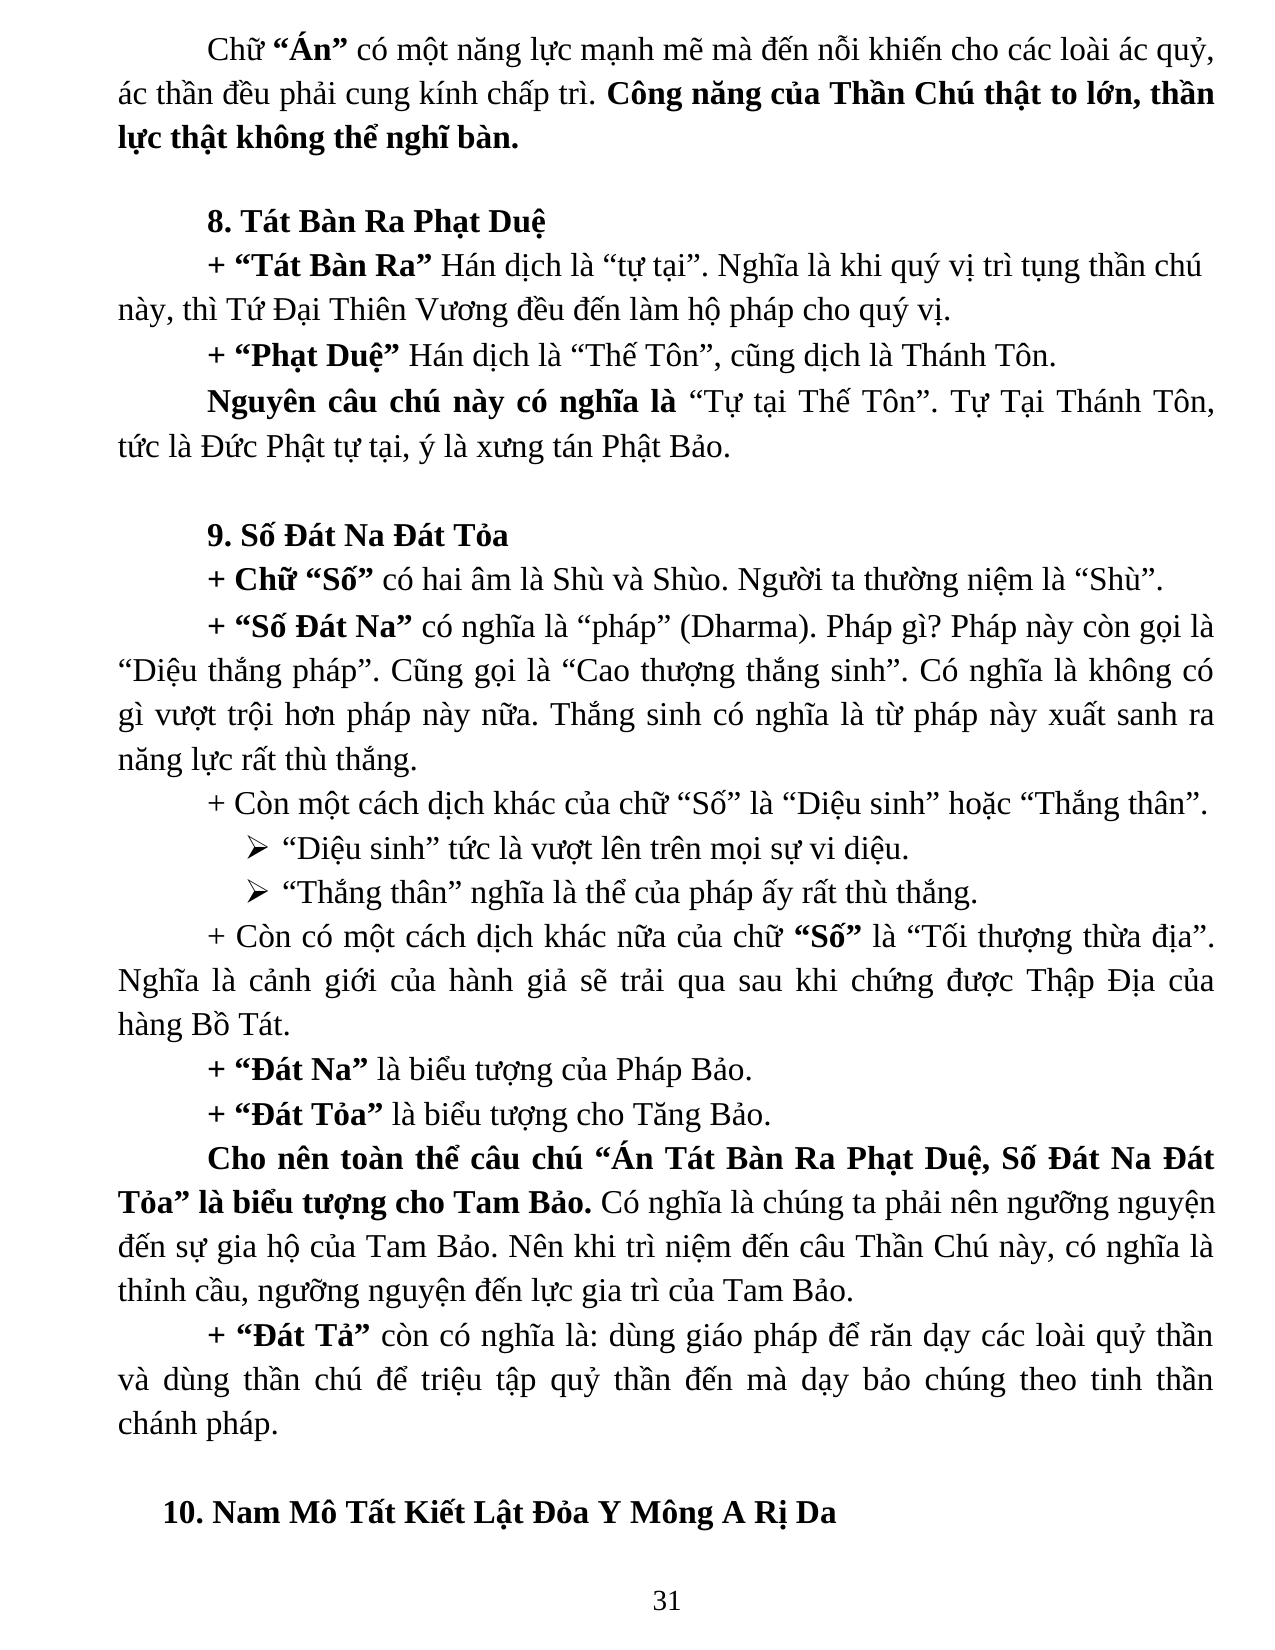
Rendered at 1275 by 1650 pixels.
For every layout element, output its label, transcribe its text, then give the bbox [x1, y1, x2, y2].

text + “Đát Tỏa” là biểu tượng cho Tăng Bảo. [193, 1094, 1211, 1132]
text Chữ “Án” có một năng lực mạnh mẽ mà đến nỗi khiến cho các loài ác quỷ, ác thần đều phải cung kính chấp trì. Công năng của Thần Chú thật to lớn, thần lực thật không thể nghĩ bàn. [118, 29, 1216, 156]
text Cho nên toàn thể câu chú “Án Tát Bàn Ra Phạt Duệ, Số Đát Na Đát Tỏa” là biểu tượng cho Tam Bảo. Có nghĩa là chúng ta phải nên ngưỡng nguyện đến sự gia hộ của Tam Bảo. Nên khi trì niệm đến câu Thần Chú này, có nghĩa là thỉnh cầu, ngưỡng nguyện đến lực gia trì của Tam Bảo. [118, 1138, 1216, 1309]
text + “Tát Bàn Ra” Hán dịch là “tự tại”. Nghĩa là khi quý vị trì tụng thần chú này, thì Tứ Đại Thiên Vương đều đến làm hộ pháp cho quý vị. [118, 245, 1217, 328]
text + “Phạt Duệ” Hán dịch là “Thế Tôn”, cũng dịch là Thánh Tôn. [118, 336, 1217, 374]
subtitle 9. Số Đát Na Đát Tỏa [118, 515, 1215, 553]
text Nguyên câu chú này có nghĩa là “Tự tại Thế Tôn”. Tự Tại Thánh Tôn, tức là Đức Phật tự tại, ý là xưng tán Phật Bảo. [118, 382, 1216, 464]
text + “Đát Na” là biểu tượng của Pháp Bảo. [193, 1049, 1211, 1088]
subtitle 8. Tát Bàn Ra Phạt Duệ [118, 201, 1215, 239]
text + “Số Đát Na” có nghĩa là “pháp” (Dharma). Pháp gì? Pháp này còn gọi là “Diệu thắng pháp”. Cũng gọi là “Cao thượng thắng sinh”. Có nghĩa là không có gì vượt trội hơn pháp này nữa. Thắng sinh có nghĩa là từ pháp này xuất sanh ra năng lực rất thù thắng. [118, 607, 1216, 777]
text + Còn có một cách dịch khác nữa của chữ “Số” là “Tối thượng thừa địa”. Nghĩa là cảnh giới của hành giả sẽ trải qua sau khi chứng được Thập Địa của hàng Bồ Tát. [118, 917, 1216, 1043]
list “Diệu sinh” tức là vượt lên trên mọi sự vi diệu. [244, 828, 1216, 866]
text 10. Nam Mô Tất Kiết Lật Đỏa Y Mông A Rị Da [162, 1492, 1216, 1531]
text + Chữ “Số” có hai âm là Shù và Shùo. Người ta thường niệm là “Shù”. [118, 559, 1216, 598]
text + “Đát Tả” còn có nghĩa là: dùng giáo pháp để răn dạy các loài quỷ thần và dùng thần chú để triệu tập quỷ thần đến mà dạy bảo chúng theo tinh thần chánh pháp. [118, 1315, 1216, 1442]
text + Còn một cách dịch khác của chữ “Số” là “Diệu sinh” hoặc “Thắng thân”. [118, 783, 1216, 822]
list “Thắng thân” nghĩa là thể của pháp ấy rất thù thắng. [244, 872, 1216, 910]
